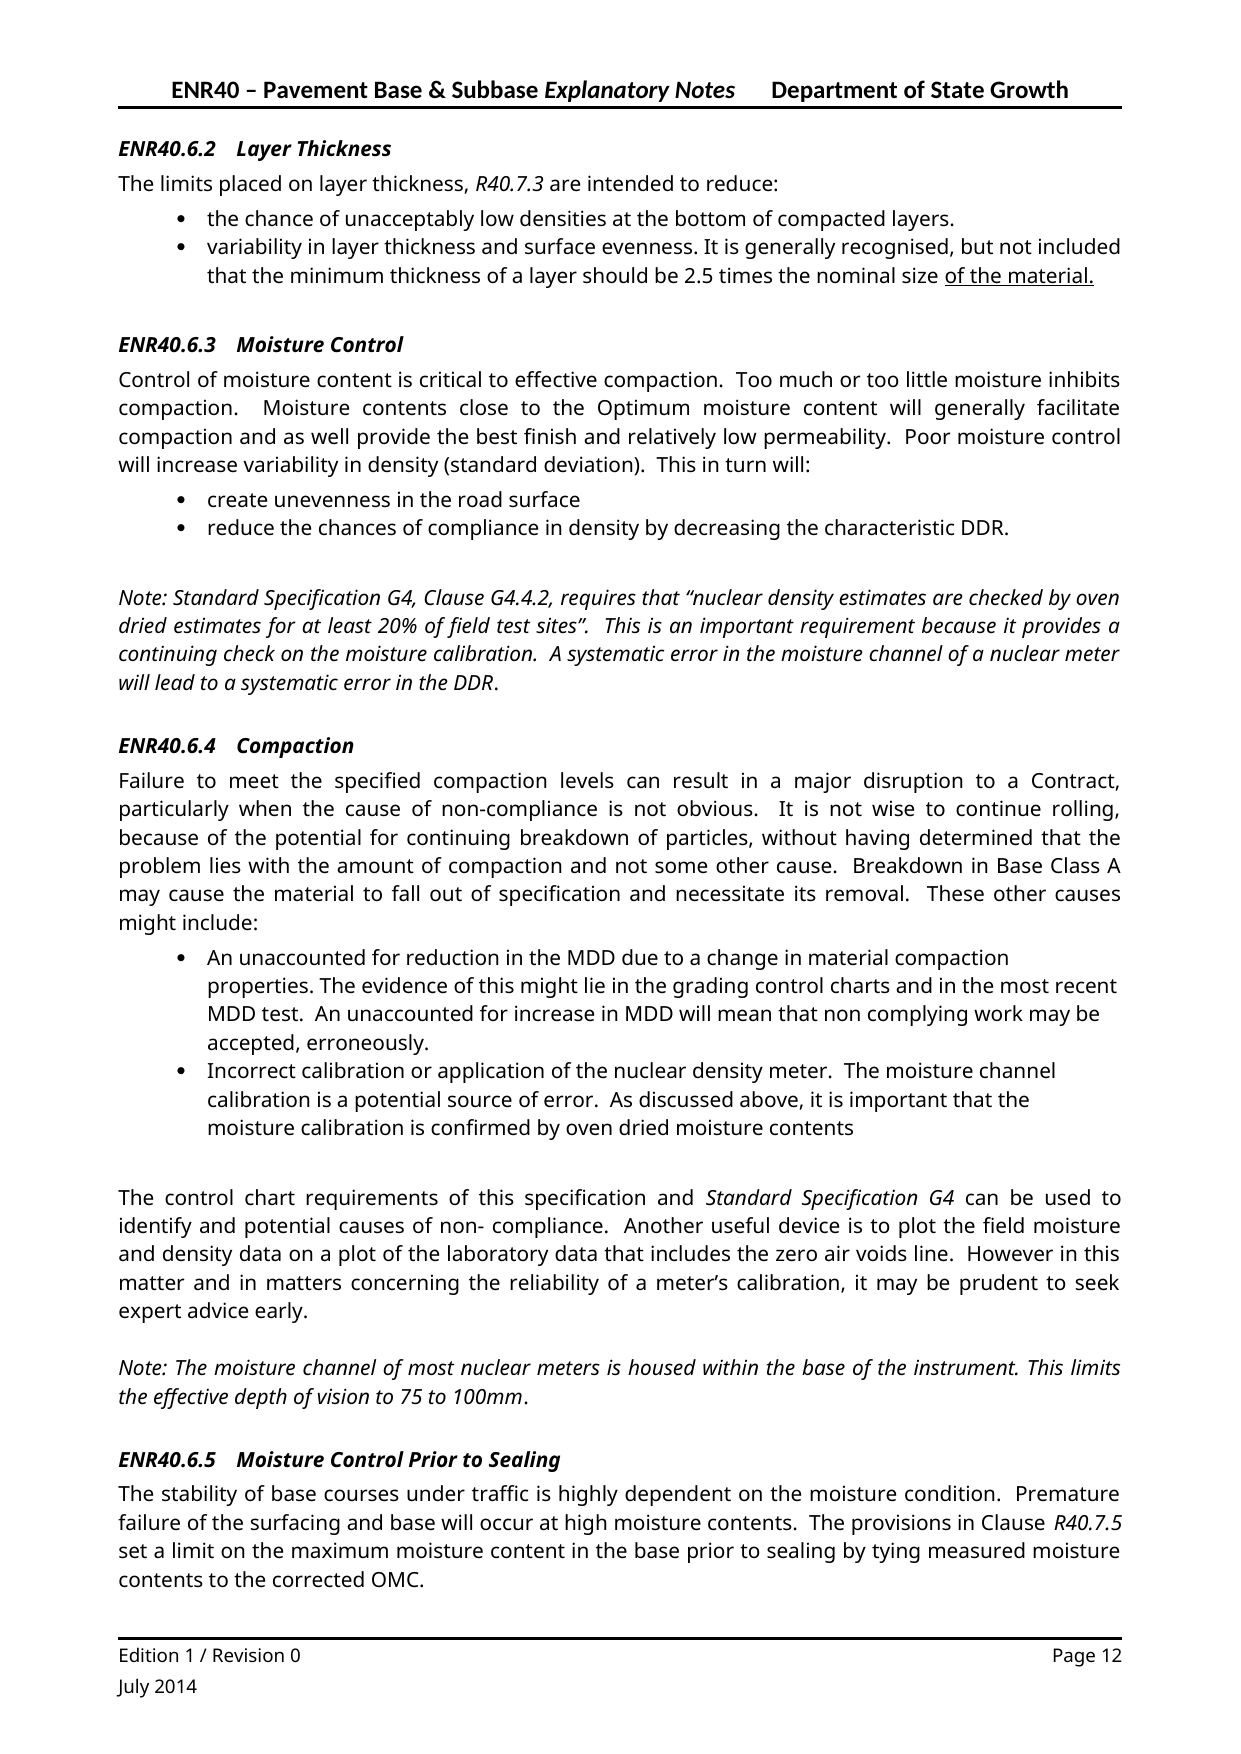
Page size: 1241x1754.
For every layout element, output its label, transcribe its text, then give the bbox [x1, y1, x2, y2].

subtitle ENR40.6.2 Layer Thickness [118, 134, 1122, 163]
list the chance of unacceptably low densities at the bottom of compacted layers. [177, 204, 1122, 232]
text The control chart requirements of this specification and Standard Specification G4 can be used to identify and potential causes of non- compliance. Another useful device is to plot the field moisture and density data on a plot of the laboratory data that includes the zero air voids line. However in this matter and in matters concerning the reliability of a meter’s calibration, it may be prudent to seek expert advice early. [118, 1183, 1122, 1325]
subtitle ENR40.6.5 Moisture Control Prior to Sealing [118, 1445, 1122, 1473]
list reduce the chances of compliance in density by decreasing the characteristic DDR. [177, 513, 1122, 542]
list An unaccounted for reduction in the MDD due to a change in material compaction properties. The evidence of this might lie in the grading control charts and in the most recent MDD test. An unaccounted for increase in MDD will mean that non complying work may be accepted, erroneously. [177, 943, 1122, 1056]
text Control of moisture content is critical to effective compaction. Too much or too little moisture inhibits compaction. Moisture contents close to the Optimum moisture content will generally facilitate compaction and as well provide the best finish and relatively low permeability. Poor moisture control will increase variability in density (standard deviation). This in turn will: [118, 365, 1122, 479]
list create unevenness in the road surface [177, 485, 1122, 513]
text The stability of base courses under traffic is highly dependent on the moisture condition. Premature failure of the surfacing and base will occur at high moisture contents. The provisions in Clause R40.7.5 set a limit on the maximum moisture content in the base prior to sealing by tying measured moisture contents to the corrected OMC. [118, 1479, 1122, 1593]
list Incorrect calibration or application of the nuclear density meter. The moisture channel calibration is a potential source of error. As discussed above, it is important that the moisture calibration is confirmed by oven dried moisture contents [177, 1056, 1122, 1142]
subtitle ENR40.6.3 Moisture Control [118, 330, 1122, 359]
list variability in layer thickness and surface evenness. It is generally recognised, but not included that the minimum thickness of a layer should be 2.5 times the nominal size of the material. [177, 232, 1122, 289]
subtitle ENR40.6.4 Compaction [118, 731, 1122, 759]
text Note: The moisture channel of most nuclear meters is housed within the base of the instrument. This limits the effective depth of vision to 75 to 100mm. [118, 1353, 1122, 1410]
text Failure to meet the specified compaction levels can result in a major disruption to a Contract, particularly when the cause of non-compliance is not obvious. It is not wise to continue rolling, because of the potential for continuing breakdown of particles, without having determined that the problem lies with the amount of compaction and not some other cause. Breakdown in Base Class A may cause the material to fall out of specification and necessitate its removal. These other causes might include: [118, 766, 1122, 936]
text The limits placed on layer thickness, R40.7.3 are intended to reduce: [118, 169, 1122, 198]
text Note: Standard Specification G4, Clause G4.4.2, requires that “nuclear density estimates are checked by oven dried estimates for at least 20% of field test sites”. This is an important requirement because it provides a continuing check on the moisture calibration. A systematic error in the moisture channel of a nuclear meter will lead to a systematic error in the DDR. [118, 583, 1122, 696]
